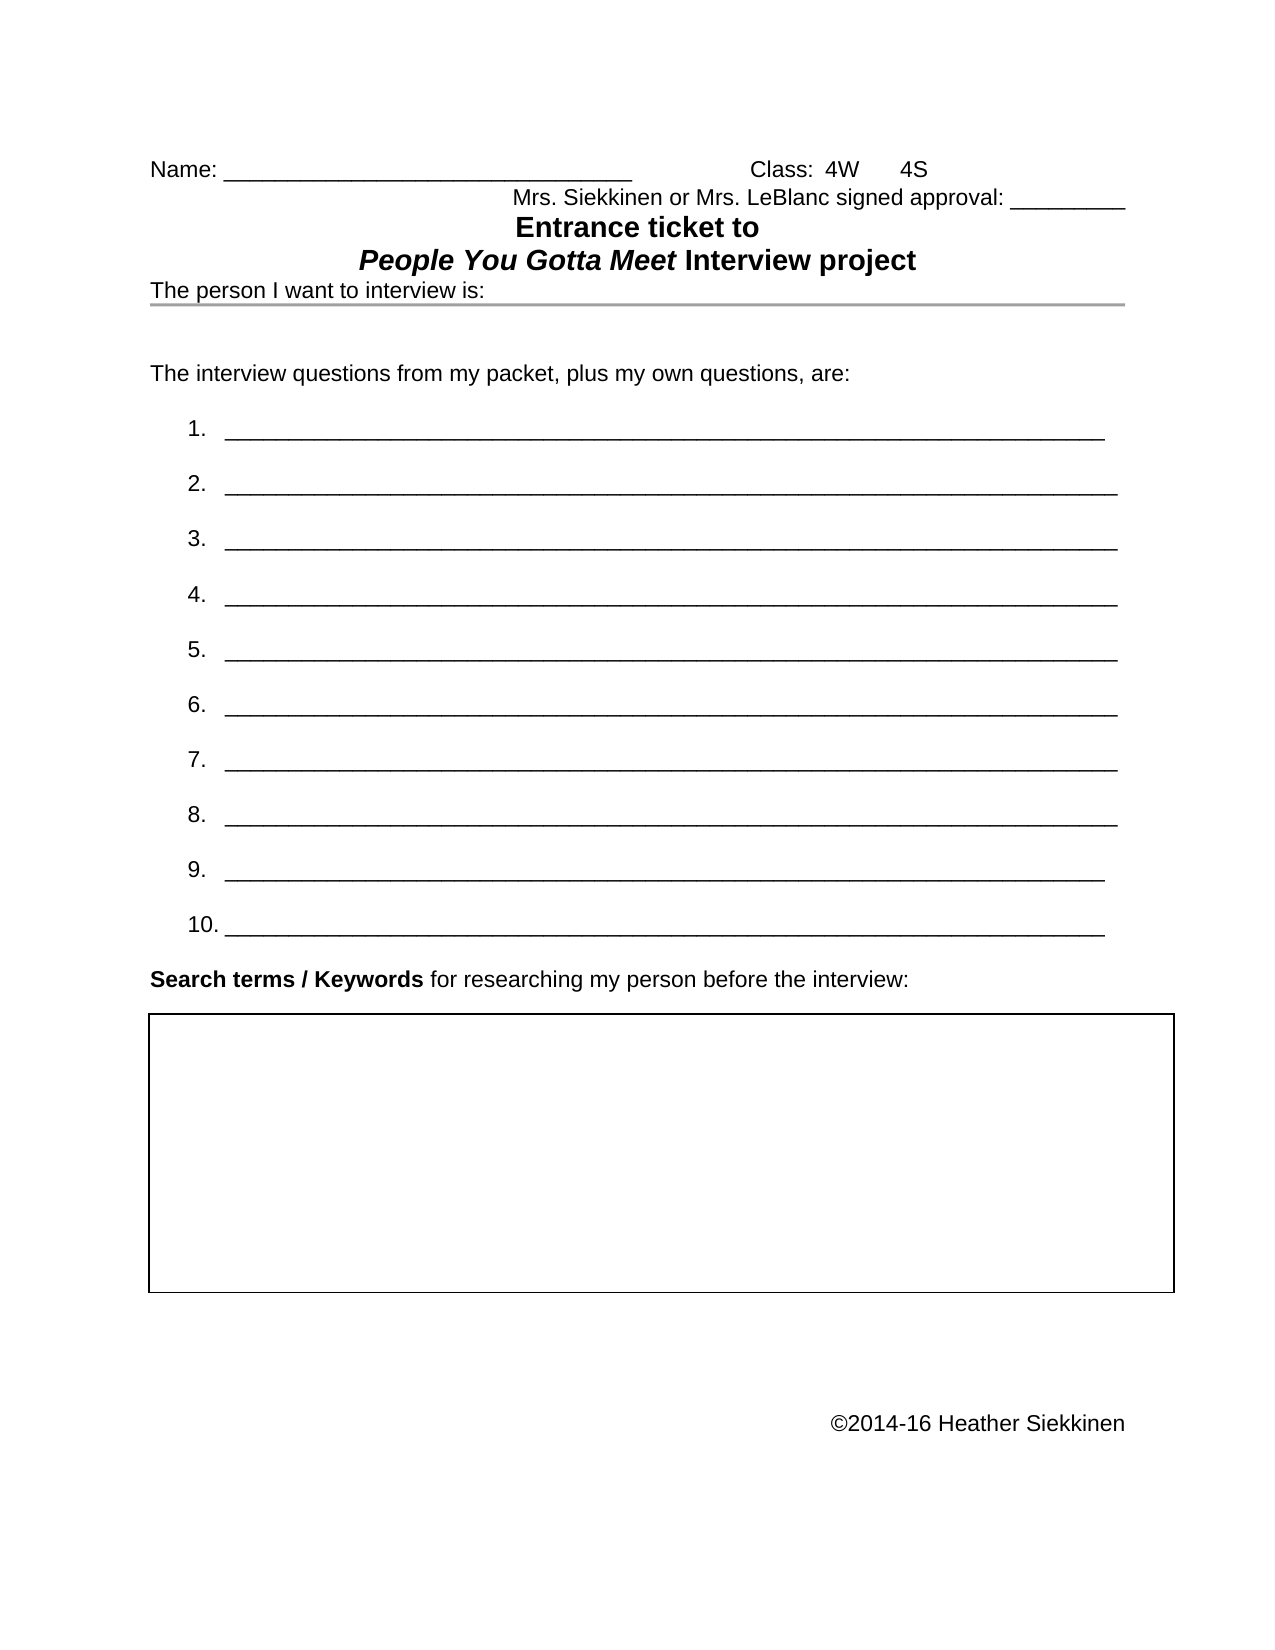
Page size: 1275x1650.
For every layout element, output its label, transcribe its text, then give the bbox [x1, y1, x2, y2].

list ______________________________________________________________________ [187, 525, 1125, 552]
list _____________________________________________________________________ [187, 415, 1125, 442]
text Mrs. Siekkinen or Mrs. LeBlanc signed approval: _________ [150, 183, 1125, 210]
list ______________________________________________________________________ [187, 581, 1125, 607]
text Search terms / Keywords for researching my person before the interview: [150, 966, 1125, 993]
text Entrance ticket to [150, 210, 1125, 243]
text The person I want to interview is: [150, 277, 1125, 303]
list _____________________________________________________________________ [187, 911, 1125, 937]
list ______________________________________________________________________ [187, 801, 1125, 827]
list ______________________________________________________________________ [187, 636, 1125, 662]
list ______________________________________________________________________ [187, 470, 1125, 497]
text Name: ________________________________ Class: 4W 4S [150, 150, 1125, 183]
list _____________________________________________________________________ [187, 856, 1125, 882]
list ______________________________________________________________________ [187, 746, 1125, 772]
text People You Gotta Meet Interview project [150, 243, 1125, 277]
text ©2014-16 Heather Siekkinen [150, 1409, 1125, 1436]
text The interview questions from my packet, plus my own questions, are: [150, 360, 1125, 386]
list ______________________________________________________________________ [187, 691, 1125, 717]
